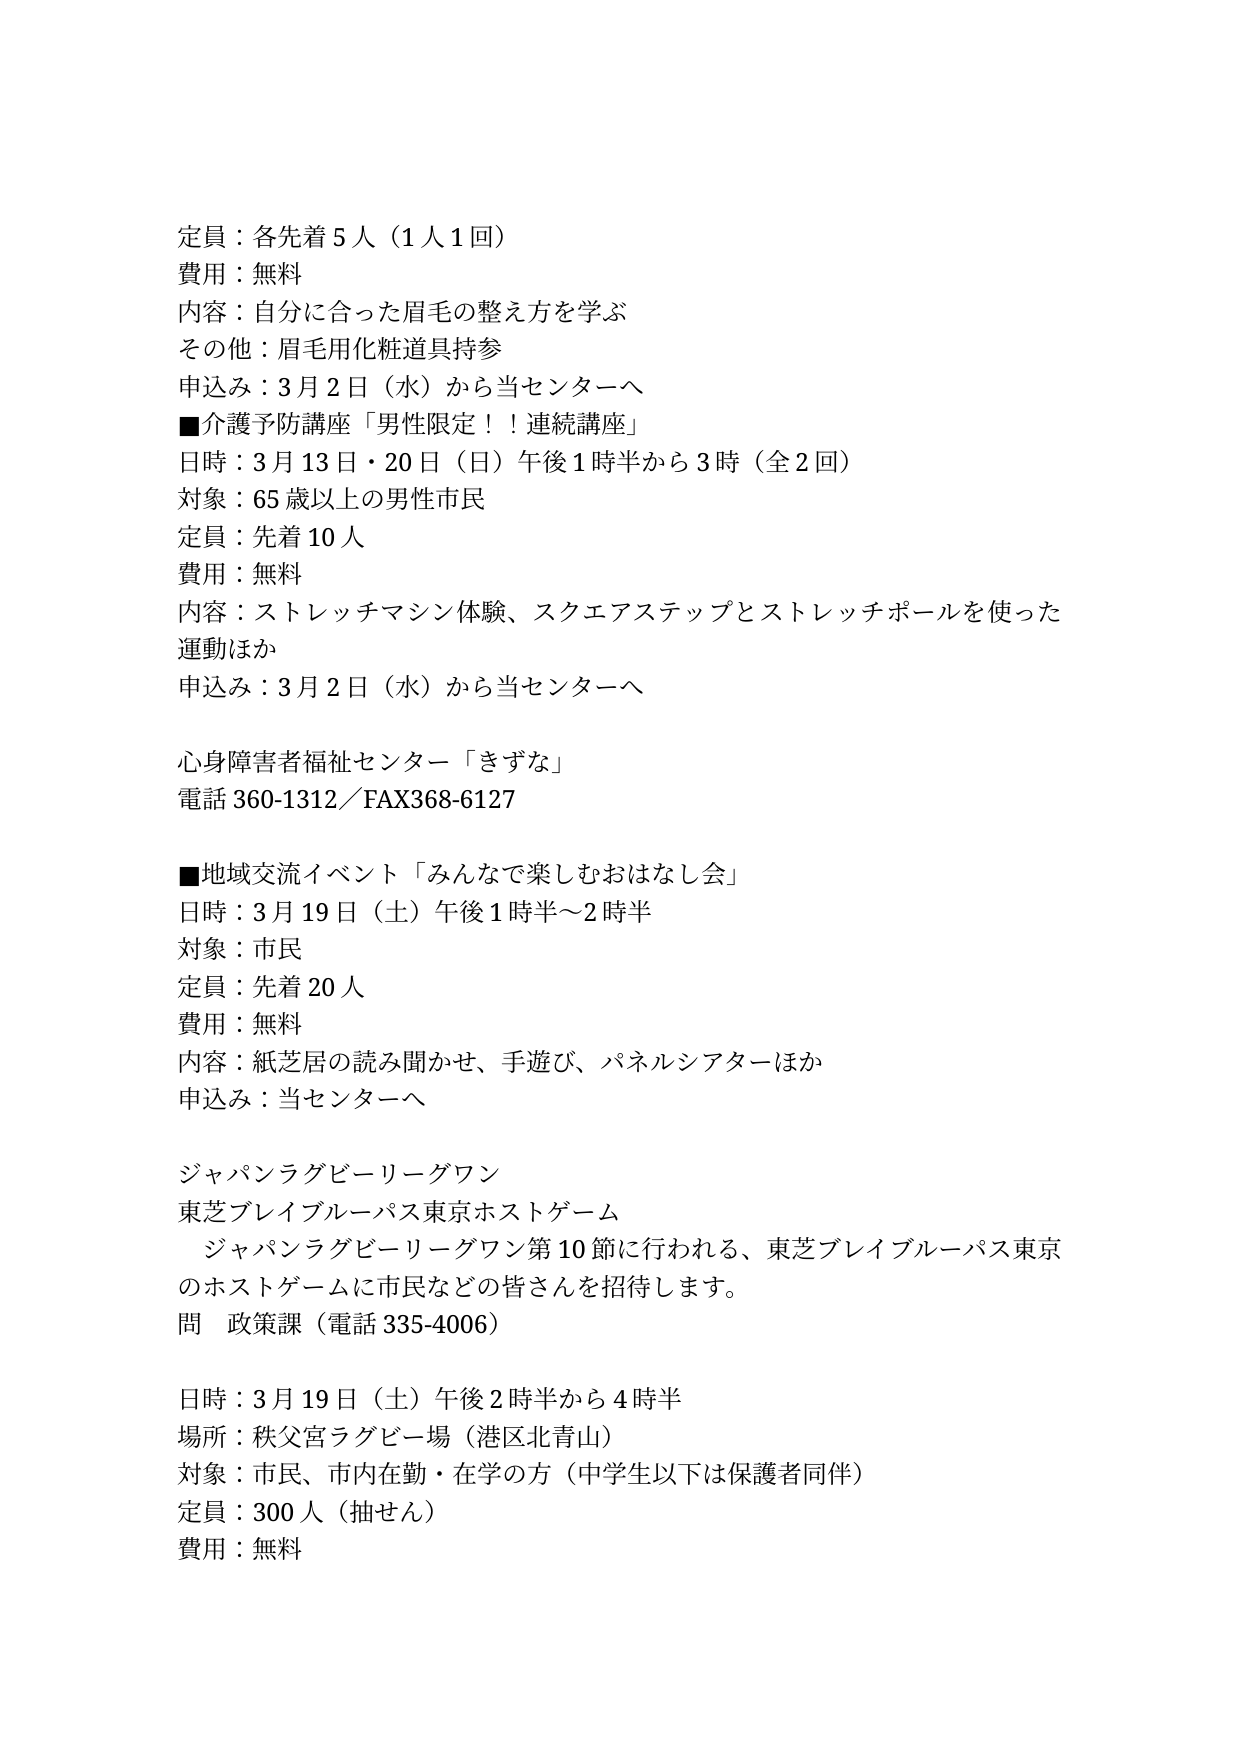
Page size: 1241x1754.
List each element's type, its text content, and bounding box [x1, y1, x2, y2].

text 電話360-1312／FAX368-6127 [177, 779, 1063, 817]
text ジャパンラグビーリーグワン [177, 1154, 1063, 1192]
text ■地域交流イベント「みんなで楽しむおはなし会」 [177, 854, 1063, 892]
text 対象：65歳以上の男性市民 [177, 479, 1063, 517]
text 心身障害者福祉センター「きずな」 [177, 742, 1063, 779]
text 対象：市民、市内在勤・在学の方（中学生以下は保護者同伴） [177, 1454, 1063, 1492]
text 定員：300人（抽せん） [177, 1492, 1063, 1529]
text 定員：先着20人 [177, 967, 1063, 1004]
text ■介護予防講座「男性限定！！連続講座」 [177, 404, 1063, 442]
text 東芝ブレイブルーパス東京ホストゲーム [177, 1192, 1063, 1229]
text 日時：3月13日・20日（日）午後1時半から3時（全2回） [177, 442, 1063, 479]
text その他：眉毛用化粧道具持参 [177, 329, 1063, 367]
text 場所：秩父宮ラグビー場（港区北青山） [177, 1417, 1063, 1454]
text 定員：先着10人 [177, 517, 1063, 554]
text 申込み：3月2日（水）から当センターへ [177, 667, 1063, 704]
text 費用：無料 [177, 254, 1063, 292]
text 内容：自分に合った眉毛の整え方を学ぶ [177, 292, 1063, 329]
text 申込み：当センターへ [177, 1079, 1063, 1117]
text 日時：3月19日（土）午後2時半から4時半 [177, 1379, 1063, 1417]
text 費用：無料 [177, 554, 1063, 592]
text 対象：市民 [177, 929, 1063, 967]
text 費用：無料 [177, 1004, 1063, 1042]
text 費用：無料 [177, 1529, 1063, 1567]
text 申込み：3月2日（水）から当センターへ [177, 367, 1063, 404]
text 日時：3月19日（土）午後1時半～2時半 [177, 892, 1063, 929]
text 内容：紙芝居の読み聞かせ、手遊び、パネルシアターほか [177, 1042, 1063, 1079]
text 問 政策課（電話335-4006） [177, 1304, 1063, 1342]
text ジャパンラグビーリーグワン第10節に行われる、東芝ブレイブルーパス東京のホストゲームに市民などの皆さんを招待します。 [177, 1229, 1063, 1304]
text 定員：各先着5人（1人1回） [177, 217, 1063, 254]
text 内容：ストレッチマシン体験、スクエアステップとストレッチポールを使った運動ほか [177, 592, 1063, 667]
